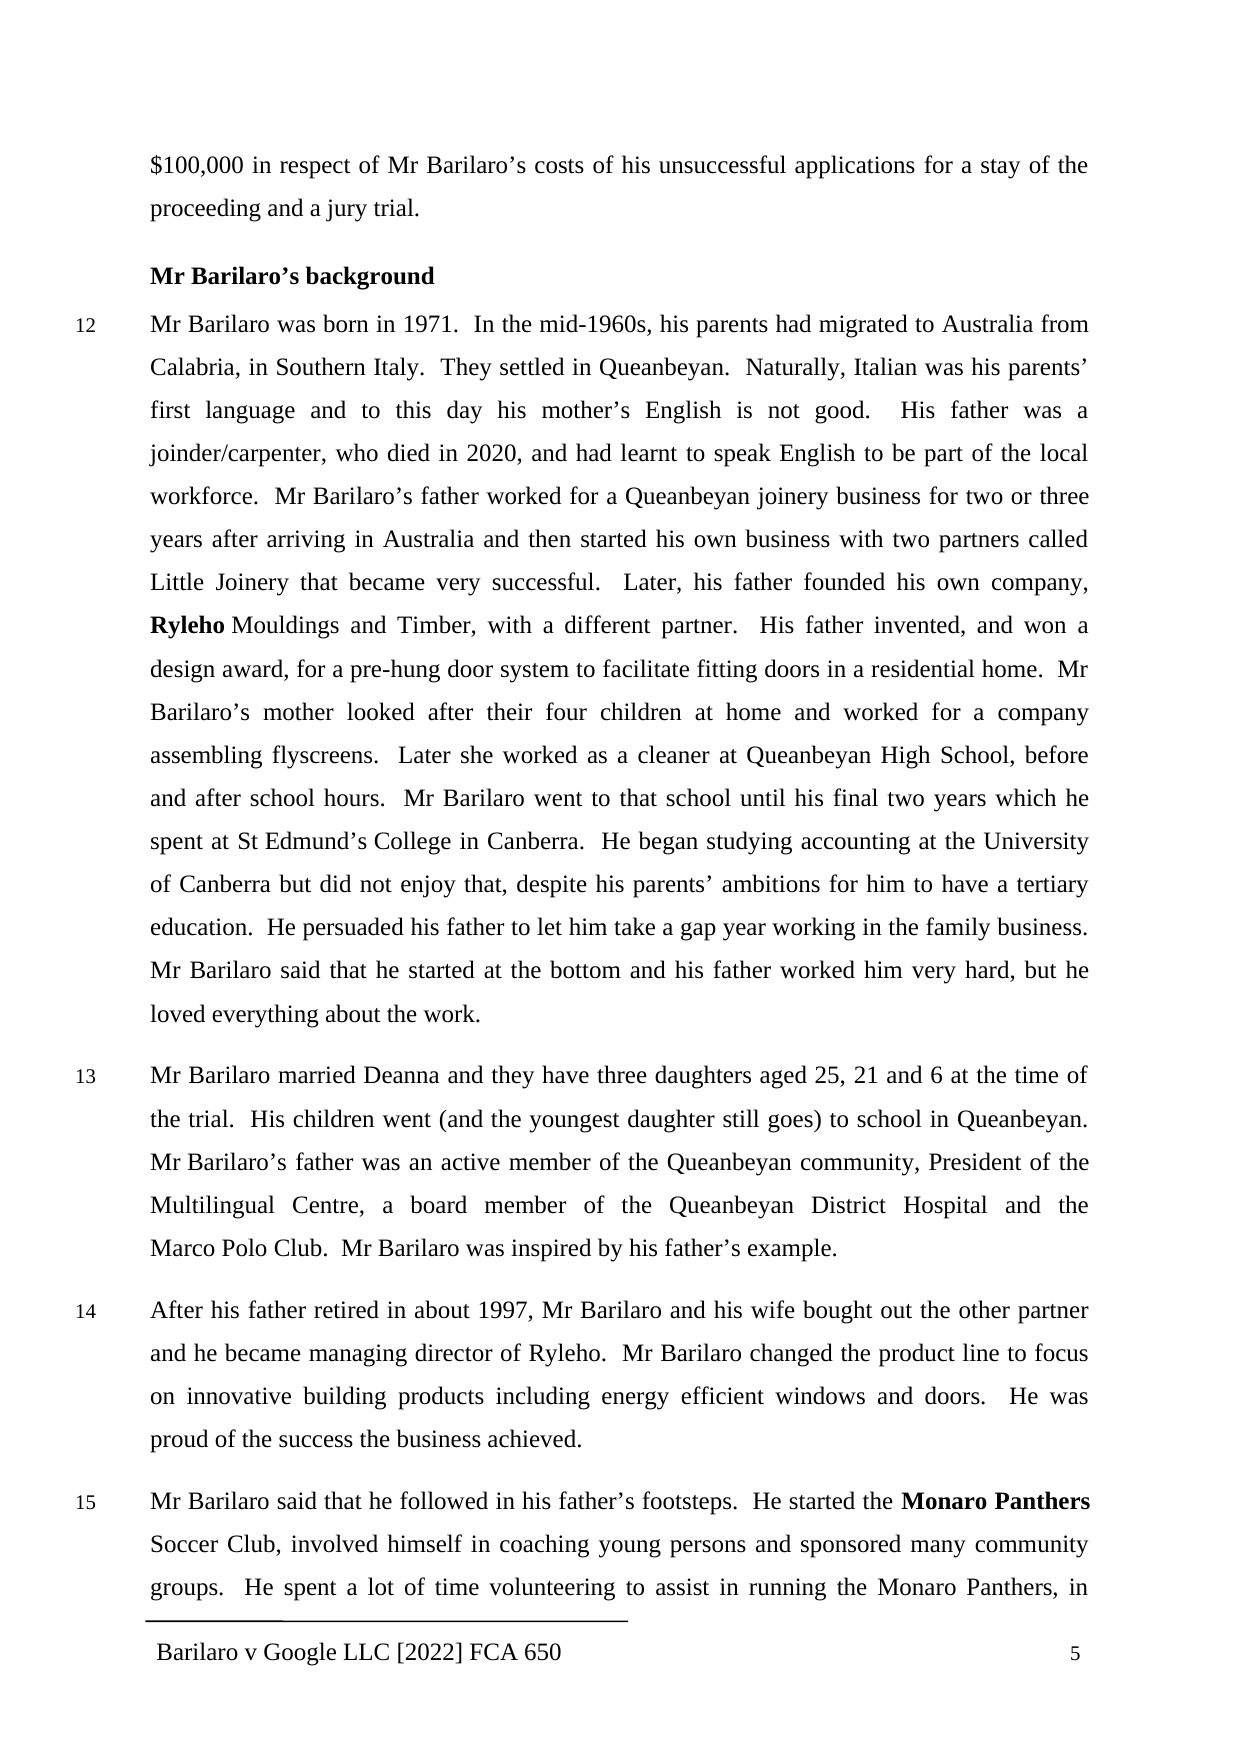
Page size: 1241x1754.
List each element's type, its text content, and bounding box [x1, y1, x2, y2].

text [75, 1486, 1090, 1601]
text Mr Barilaro married Deanna and they have three daughters aged 25, 21 and 6 at the time of the trial. His children went (and the youngest daughter still goes) to school in Queanbeyan. Mr Barilaro’s father was an active member of the Queanbeyan community, President of the Multilingual Centre, a board member of the Queanbeyan District Hospital and the Marco Polo Club. Mr Barilaro was inspired by his father’s example. [75, 1061, 1090, 1262]
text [75, 150, 1090, 222]
subtitle Mr Barilaro’s background [150, 261, 1090, 290]
text After his father retired in about 1997, Mr Barilaro and his wife bought out the other partner and he became managing director of Ryleho. Mr Barilaro changed the product line to focus on innovative building products including energy efficient windows and doors. He was proud of the success the business achieved. [75, 1295, 1090, 1453]
text Mr Barilaro was born in 1971. In the mid-1960s, his parents had migrated to Australia from Calabria, in Southern Italy. They settled in Queanbeyan. Naturally, Italian was his parents’ first language and to this day his mother’s English is not good. His father was a joinder/carpenter, who died in 2020, and had learnt to speak English to be part of the local workforce. Mr Barilaro’s father worked for a Queanbeyan joinery business for two or three years after arriving in Australia and then started his own business with two partners called Little Joinery that became very successful. Later, his father founded his own company, Ryleho Mouldings and Timber, with a different partner. His father invented, and won a design award, for a pre-hung door system to facilitate fitting doors in a residential home. Mr Barilaro’s mother looked after their four children at home and worked for a company assembling flyscreens. Later she worked as a cleaner at Queanbeyan High School, before and after school hours. Mr Barilaro went to that school until his final two years which he spent at St Edmund’s College in Canberra. He began studying accounting at the University of Canberra but did not enjoy that, despite his parents’ ambitions for him to have a tertiary education. He persuaded his father to let him take a gap year working in the family business. Mr Barilaro said that he started at the bottom and his father worked him very hard, but he loved everything about the work. [75, 309, 1090, 1027]
